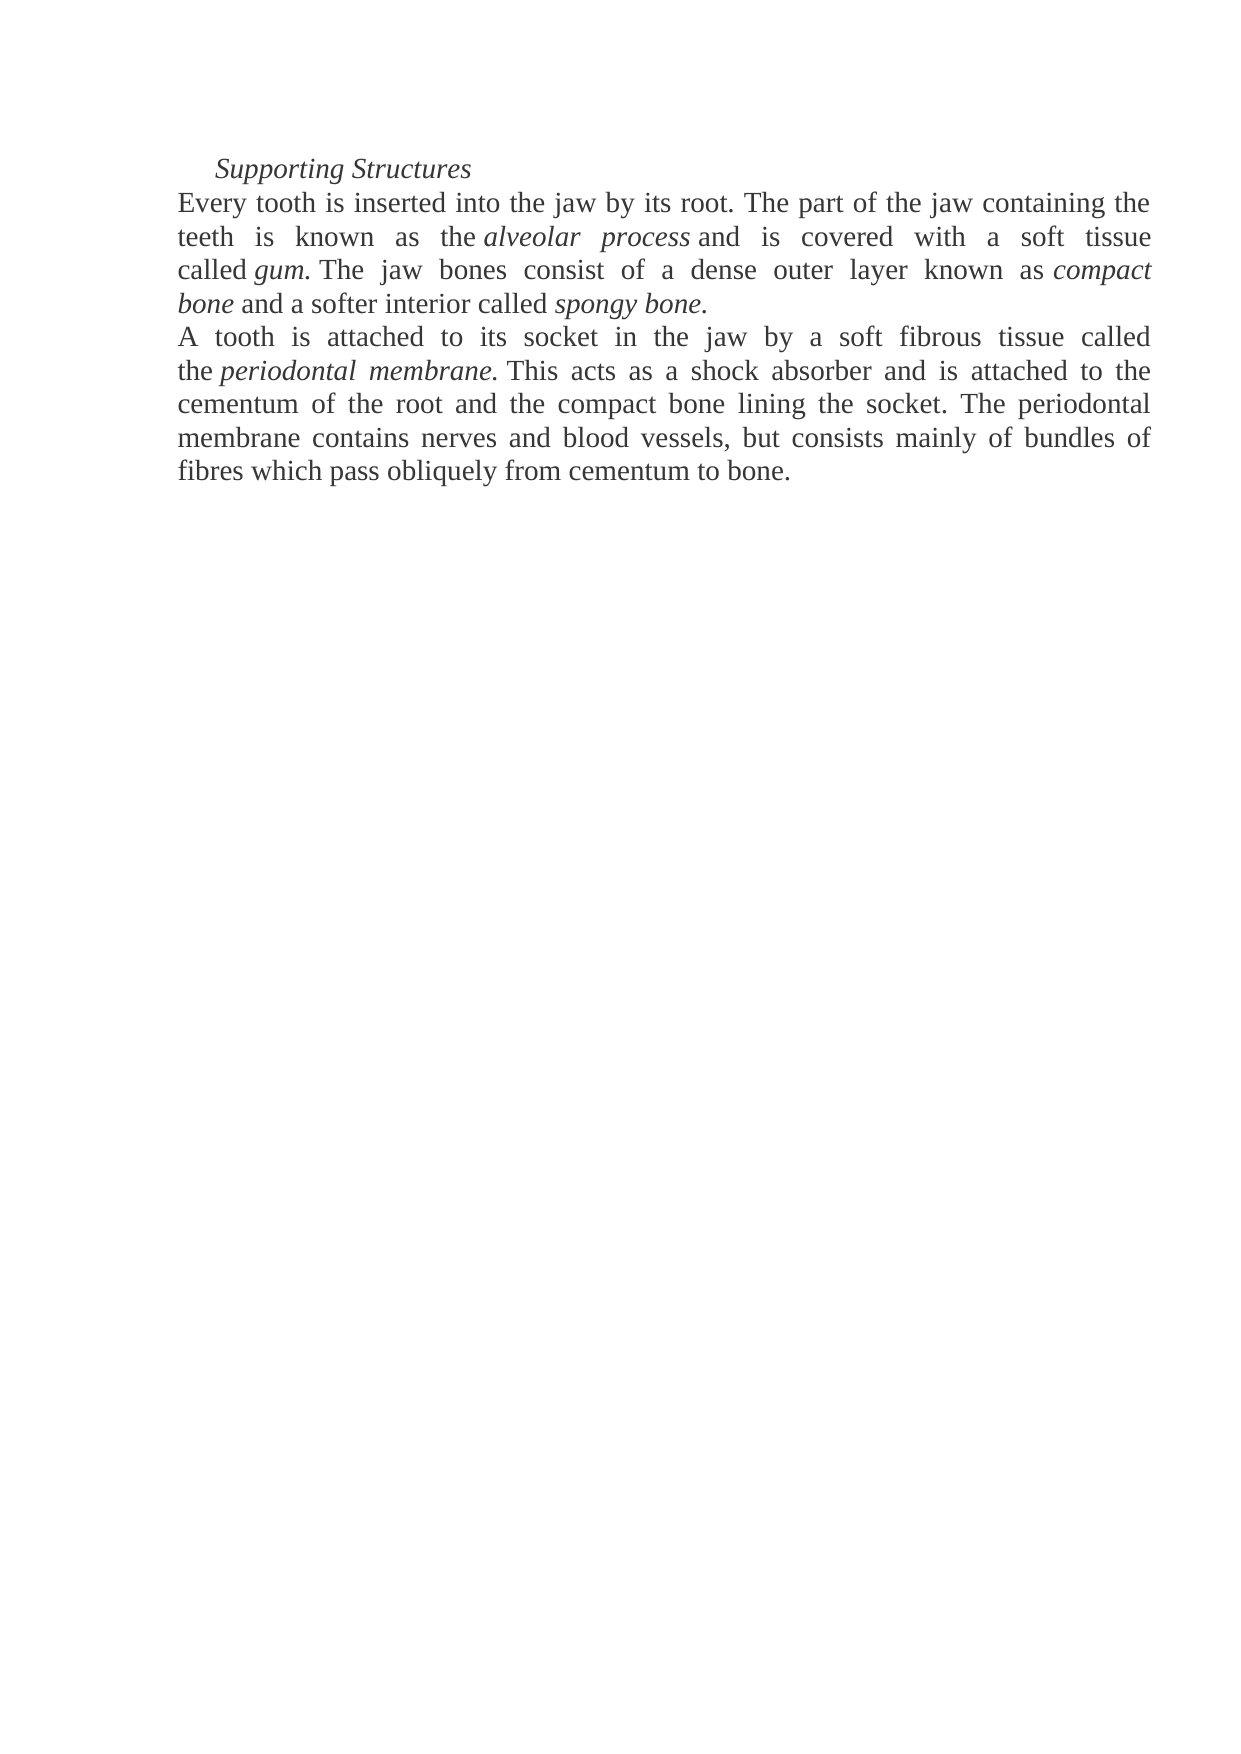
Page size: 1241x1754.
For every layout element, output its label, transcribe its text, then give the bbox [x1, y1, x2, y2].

text Supporting Structures [215, 152, 1152, 185]
text Every tooth is inserted into the jaw by its root. The part of the jaw containing the teeth is known as the alveolar process and is covered with a soft tissue called gum. The jaw bones consist of a dense outer layer known as compact bone and a softer interior called spongy bone. [177, 185, 1152, 319]
text A tooth is attached to its socket in the jaw by a soft fibrous tissue called the periodontal membrane. This acts as a shock absorber and is attached to the cementum of the root and the compact bone lining the socket. The periodontal membrane contains nerves and blood vessels, but consists mainly of bundles of fibres which pass obliquely from cementum to bone. [177, 319, 1152, 487]
